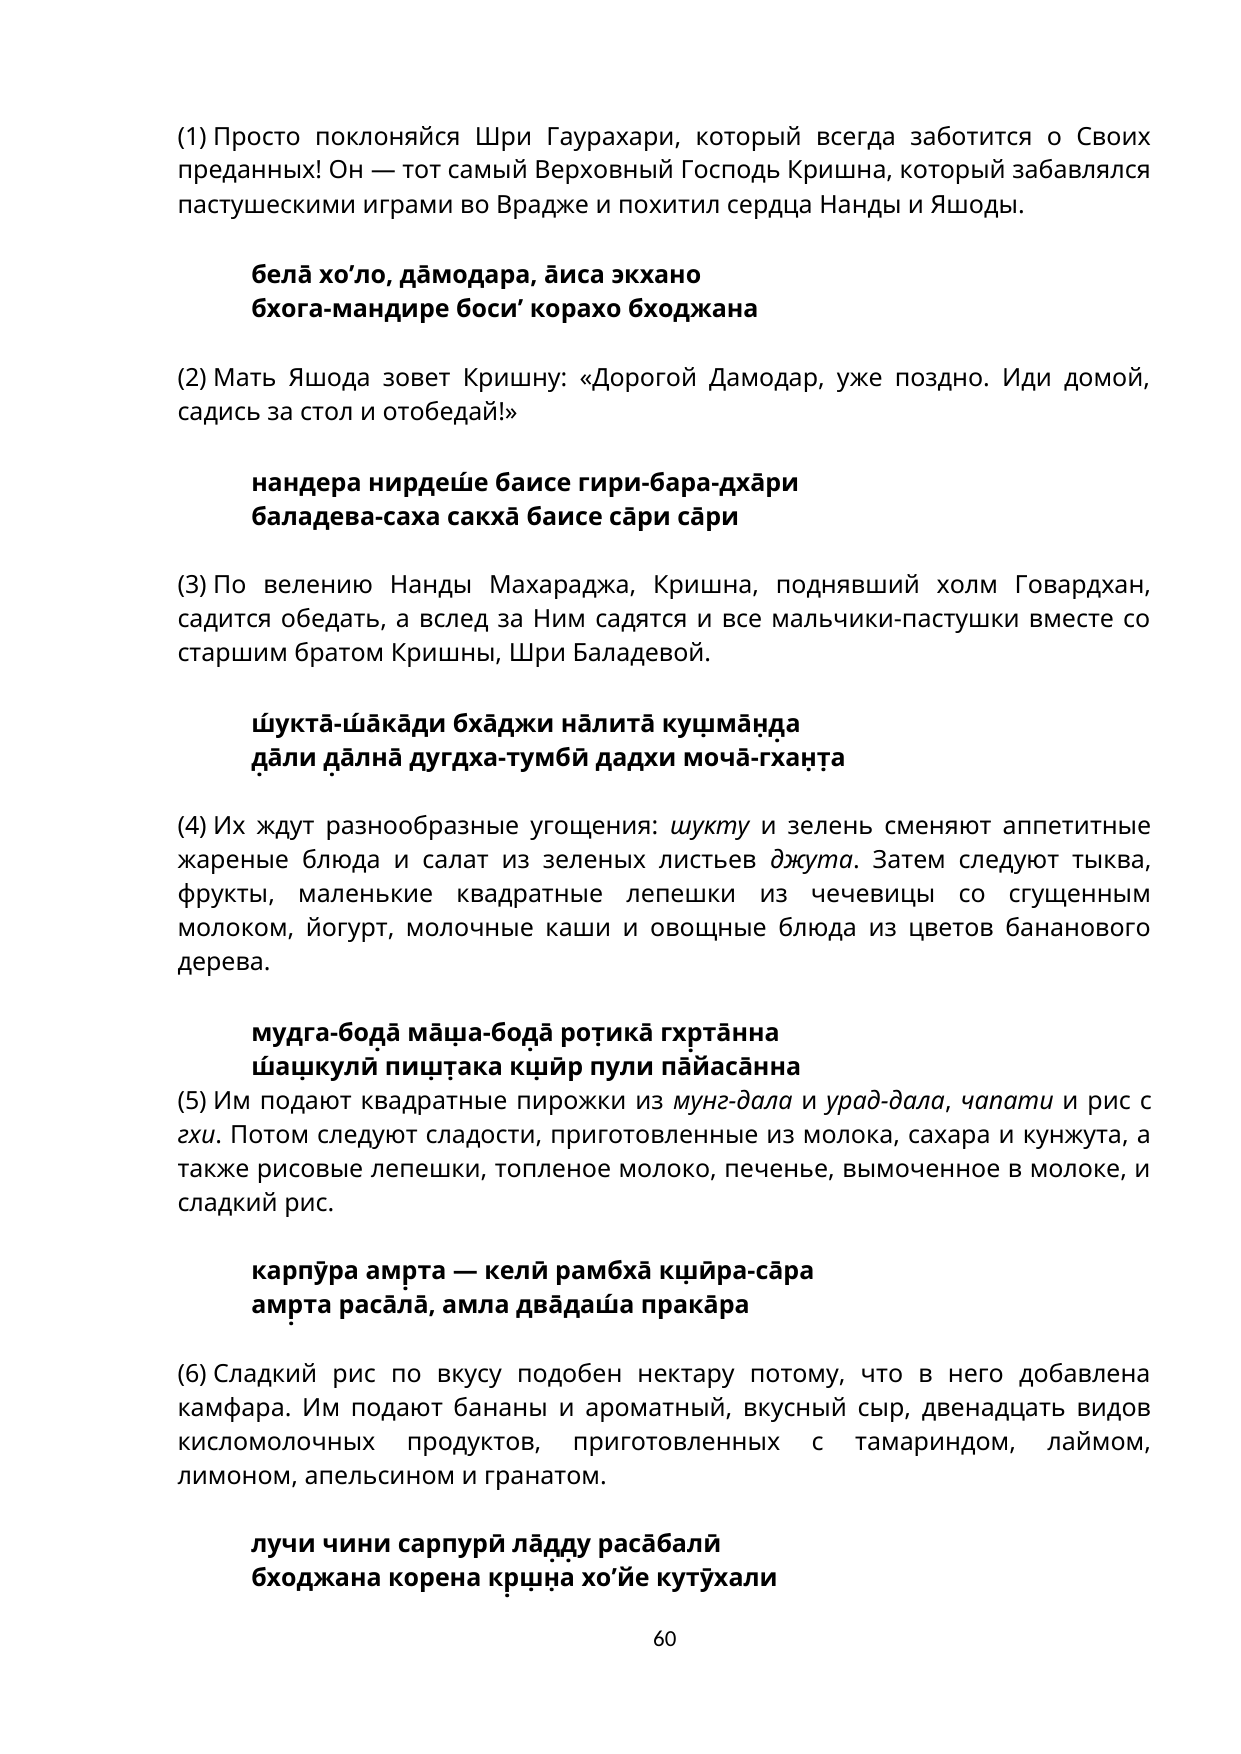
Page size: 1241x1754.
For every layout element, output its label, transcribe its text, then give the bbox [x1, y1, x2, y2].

text (4) Их ждут разнообразные угощения: шукту и зелень сменяют аппетитные жареные блюда и салат из зеленых листьев джута. Затем следуют тыква, фрукты, маленькие квадратные лепешки из чечевицы со сгущенным молоком, йогурт, молочные каши и овощные блюда из цветов бананового дерева. [177, 807, 1152, 978]
text (6) Сладкий рис по вкусу подобен нектару потому, что в него добавлена камфара. Им подают бананы и ароматный, вкусный сыр, двенадцать видов кисломолочных продуктов, приготовленных с тамариндом, лаймом, лимоном, апельсином и гранатом. [177, 1355, 1152, 1491]
text (5) Им подают квадратные пирожки из мунг-дала и урад-дала, чапати и рис с гхи. Потом следуют сладости, приготовленные из молока, сахара и кунжута, а также рисовые лепешки, топленое молоко, печенье, вымоченное в молоке, и сладкий рис. [177, 1083, 1152, 1219]
text (3) По велению Нанды Махараджа, Кришна, поднявший холм Говардхан, садится обедать, а вслед за Ним садятся и все мальчики-пастушки вместе со старшим братом Кришны, Шри Баладевой. [177, 566, 1152, 668]
text карпӯра амр̣та — келӣ рамбха̄ кш̣ӣра-са̄ра амр̣та раса̄ла̄, амла два̄даш́а прака̄ра [251, 1253, 1152, 1321]
text лучи чини сарпурӣ ла̄д̣д̣у раса̄балӣ бходжана корена кр̣ш̣н̣а хо’йе кутӯхали [251, 1526, 1152, 1594]
text бела̄ хо’ло, да̄модара, а̄иса экхано бхога-мандире боси’ корахо бходжана [251, 257, 1152, 325]
text (2) Мать Яшода зовет Кришну: «Дорогой Дамодар, уже поздно. Иди домой, садись за стол и отобедай!» [177, 359, 1152, 427]
text мудга-бод̣а̄ ма̄ш̣а-бод̣а̄ рот̣ика̄ гхр̣та̄нна ш́аш̣кулӣ пиш̣т̣ака кш̣ӣр пули па̄йаса̄нна [251, 1014, 1152, 1083]
text (1) Просто поклоняйся Шри Гаурахари, который всегда заботится о Своих преданных! Он — тот самый Верховный Господь Кришна, который забавлялся пастушескими играми во Врадже и похитил сердца Нанды и Яшоды. [177, 118, 1152, 220]
text нандера нирдеш́е баисе гири-бара-дха̄ри баладева-саха сакха̄ баисе са̄ри са̄ри [251, 464, 1152, 532]
text ш́укта̄-ш́а̄ка̄ди бха̄джи на̄лита̄ куш̣ма̄н̣д̣а д̣а̄ли д̣а̄лна̄ дугдха-тумбӣ дадхи моча̄-гхан̣т̣а [251, 705, 1152, 773]
